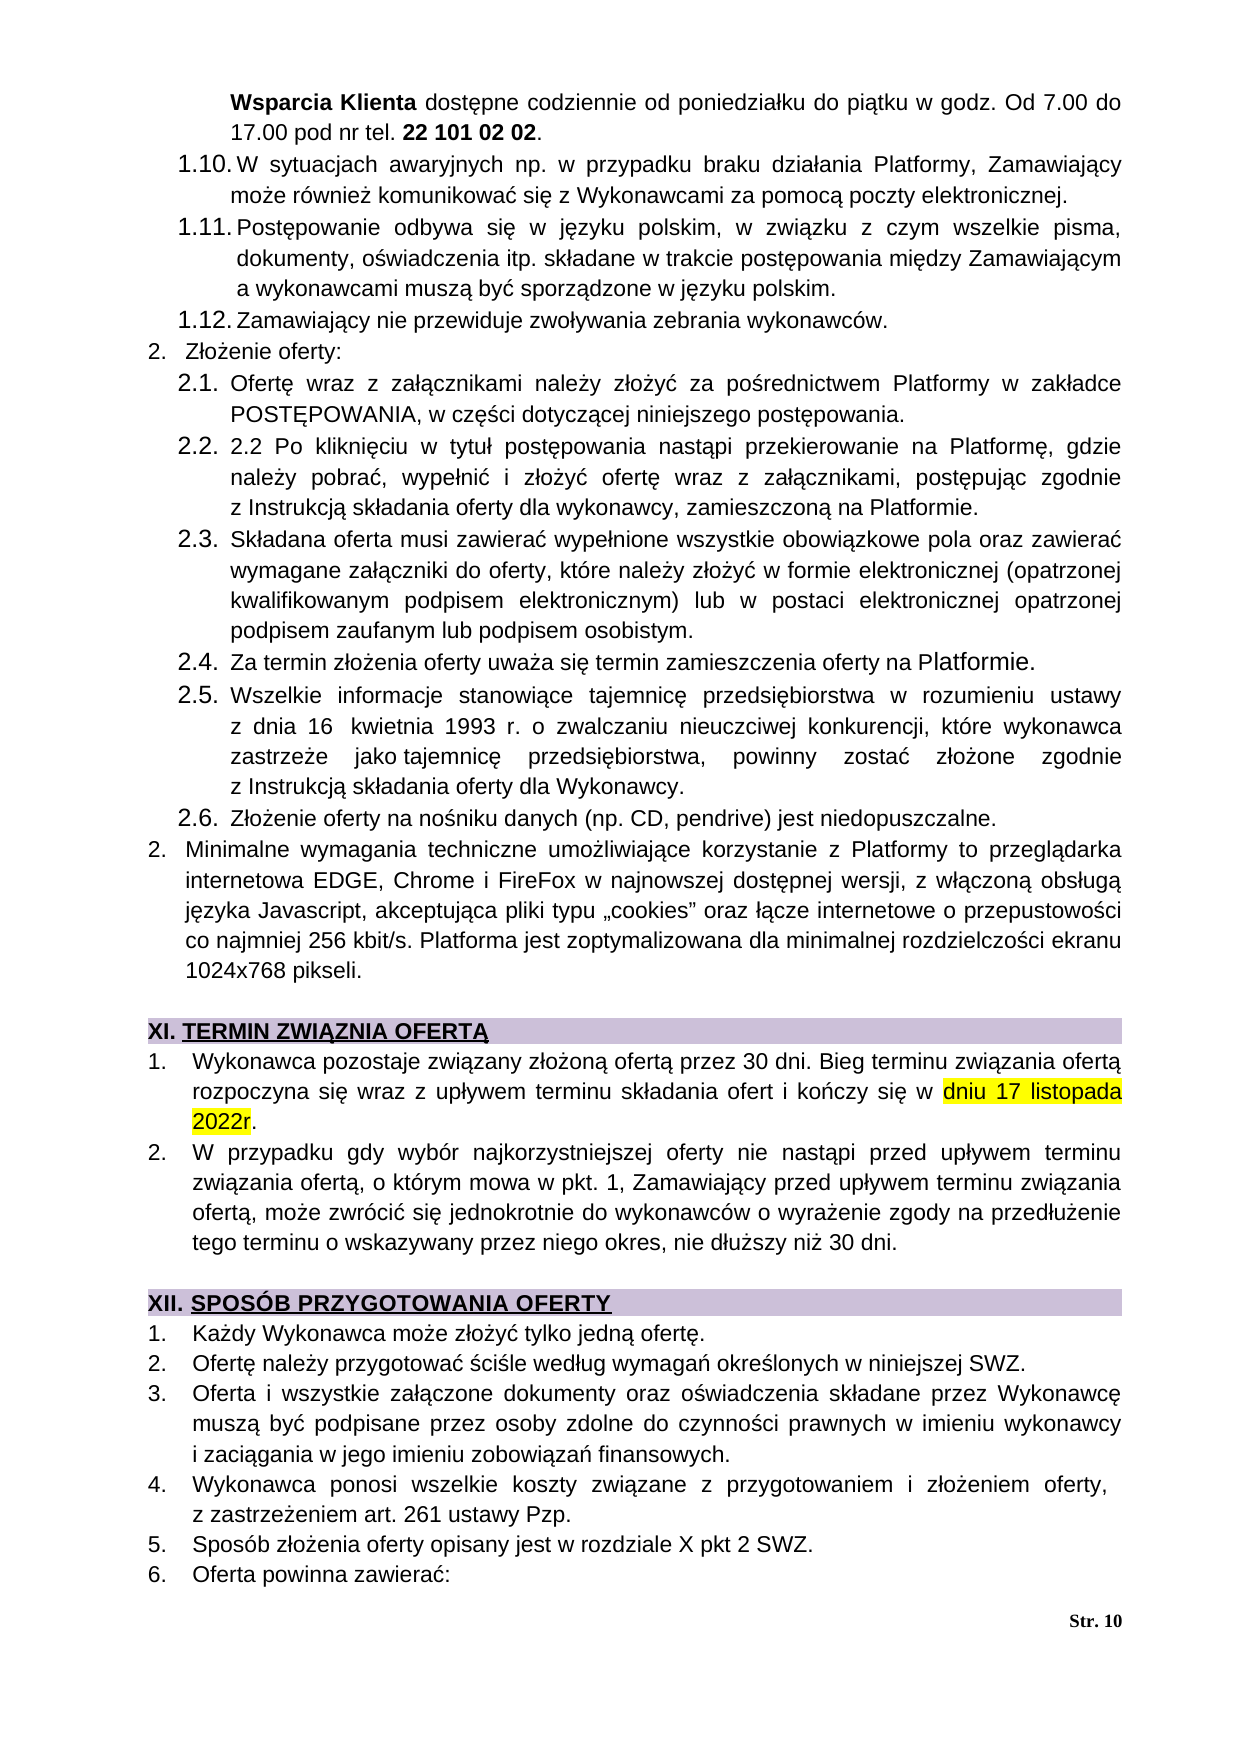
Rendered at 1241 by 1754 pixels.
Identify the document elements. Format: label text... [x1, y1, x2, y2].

list W przypadku gdy wybór najkorzystniejszej oferty nie nastąpi przed upływem terminu związania ofertą, o którym mowa w pkt. 1, Zamawiający przed upływem terminu związania ofertą, może zwrócić się jednokrotnie do wykonawców o wyrażenie zgody na przedłużenie tego terminu o wskazywany przez niego okres, nie dłuższy niż 30 dni. [148, 1138, 1122, 1256]
list Każdy Wykonawca może złożyć tylko jedną ofertę. [148, 1320, 1122, 1346]
list Ofertę wraz z załącznikami należy złożyć za pośrednictwem Platformy w zakładce POSTĘPOWANIA, w części dotyczącej niniejszego postępowania. [177, 368, 1122, 427]
list Postępowanie odbywa się w języku polskim, w związku z czym wszelkie pisma, dokumenty, oświadczenia itp. składane w trakcie postępowania między Zamawiającym a wykonawcami muszą być sporządzone w języku polskim. [177, 212, 1122, 301]
list Zamawiający nie przewiduje zwoływania zebrania wykonawców. [177, 305, 1122, 334]
list W sytuacjach awaryjnych np. w przypadku braku działania Platformy, Zamawiający może również komunikować się z Wykonawcami za pomocą poczty elektronicznej. [177, 149, 1122, 208]
list Ofertę należy przygotować ściśle według wymagań określonych w niniejszej SWZ. [148, 1350, 1122, 1376]
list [177, 89, 1122, 145]
list Oferta powinna zawierać: [148, 1561, 1122, 1588]
list 2.2 Po kliknięciu w tytuł postępowania nastąpi przekierowanie na Platformę, gdzie należy pobrać, wypełnić i złożyć ofertę wraz z załącznikami, postępując zgodnie z Instrukcją składania oferty dla wykonawcy, zamieszczoną na Platformie. [177, 431, 1122, 520]
subtitle XII. SPOSÓB PRZYGOTOWANIA OFERTY [148, 1289, 1122, 1316]
list Wykonawca ponosi wszelkie koszty związane z przygotowaniem i złożeniem oferty, z zastrzeżeniem art. 261 ustawy Pzp. [148, 1471, 1122, 1527]
list Oferta i wszystkie załączone dokumenty oraz oświadczenia składane przez Wykonawcę muszą być podpisane przez osoby zdolne do czynności prawnych w imieniu wykonawcy i zaciągania w jego imieniu zobowiązań finansowych. [148, 1380, 1122, 1467]
list Składana oferta musi zawierać wypełnione wszystkie obowiązkowe pola oraz zawierać wymagane załączniki do oferty, które należy złożyć w formie elektronicznej (opatrzonej kwalifikowanym podpisem elektronicznym) lub w postaci elektronicznej opatrzonej podpisem zaufanym lub podpisem osobistym. [177, 524, 1122, 643]
list Wszelkie informacje stanowiące tajemnicę przedsiębiorstwa w rozumieniu ustawy z dnia 16 kwietnia 1993 r. o zwalczaniu nieuczciwej konkurencji, które wykonawca zastrzeże jako tajemnicę przedsiębiorstwa, powinny zostać złożone zgodnie z Instrukcją składania oferty dla Wykonawcy. [177, 680, 1122, 799]
list Złożenie oferty na nośniku danych (np. CD, pendrive) jest niedopuszczalne. [177, 803, 1122, 832]
list Wykonawca pozostaje związany złożoną ofertą przez 30 dni. Bieg terminu związania ofertą rozpoczyna się wraz z upływem terminu składania ofert i kończy się w dniu 17 listopada 2022r. [148, 1048, 1122, 1135]
list Za termin złożenia oferty uważa się termin zamieszczenia oferty na Platformie. [177, 647, 1122, 676]
list Minimalne wymagania techniczne umożliwiające korzystanie z Platformy to przeglądarka internetowa EDGE, Chrome i FireFox w najnowszej dostępnej wersji, z włączoną obsługą języka Javascript, akceptująca pliki typu „cookies” oraz łącze internetowe o przepustowości co najmniej 256 kbit/s. Platforma jest zoptymalizowana dla minimalnej rozdzielczości ekranu 1024x768 pikseli. [148, 836, 1122, 984]
list Złożenie oferty: [148, 338, 1122, 364]
list Sposób złożenia oferty opisany jest w rozdziale X pkt 2 SWZ. [148, 1531, 1122, 1558]
text XI. TERMIN ZWIĄZNIA OFERTĄ [148, 1018, 1122, 1044]
